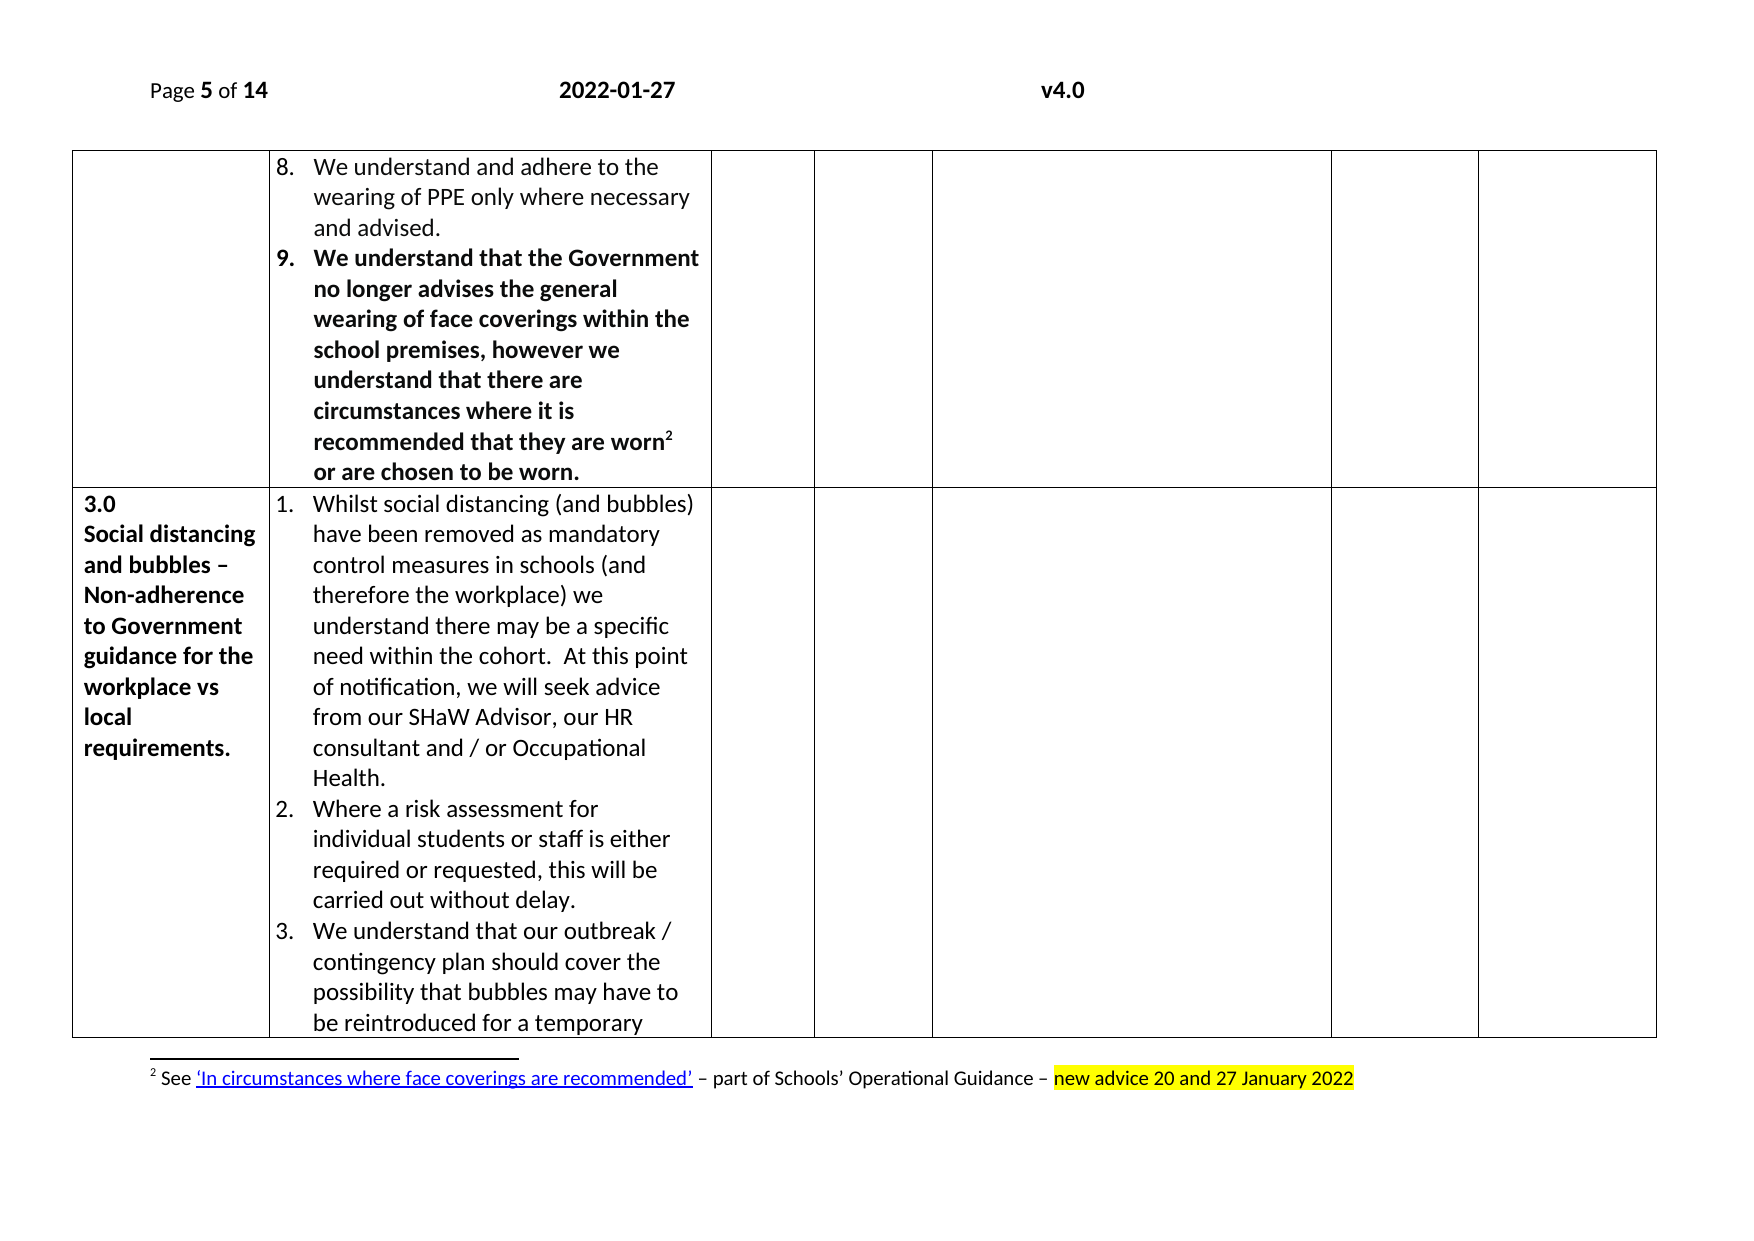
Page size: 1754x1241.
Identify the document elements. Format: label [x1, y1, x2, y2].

table_cell [712, 488, 814, 1037]
table_cell [712, 151, 814, 487]
table_cell [815, 488, 932, 1037]
table_cell [1332, 151, 1478, 487]
table_cell [1479, 488, 1656, 1037]
table_cell [815, 151, 932, 487]
table_cell [1332, 488, 1478, 1037]
table_cell [73, 151, 269, 487]
table_cell [933, 151, 1331, 487]
table_cell [270, 488, 711, 1037]
table_cell [933, 488, 1331, 1037]
table_cell [1479, 151, 1656, 487]
table_cell [270, 151, 711, 487]
table_cell [73, 488, 269, 1037]
